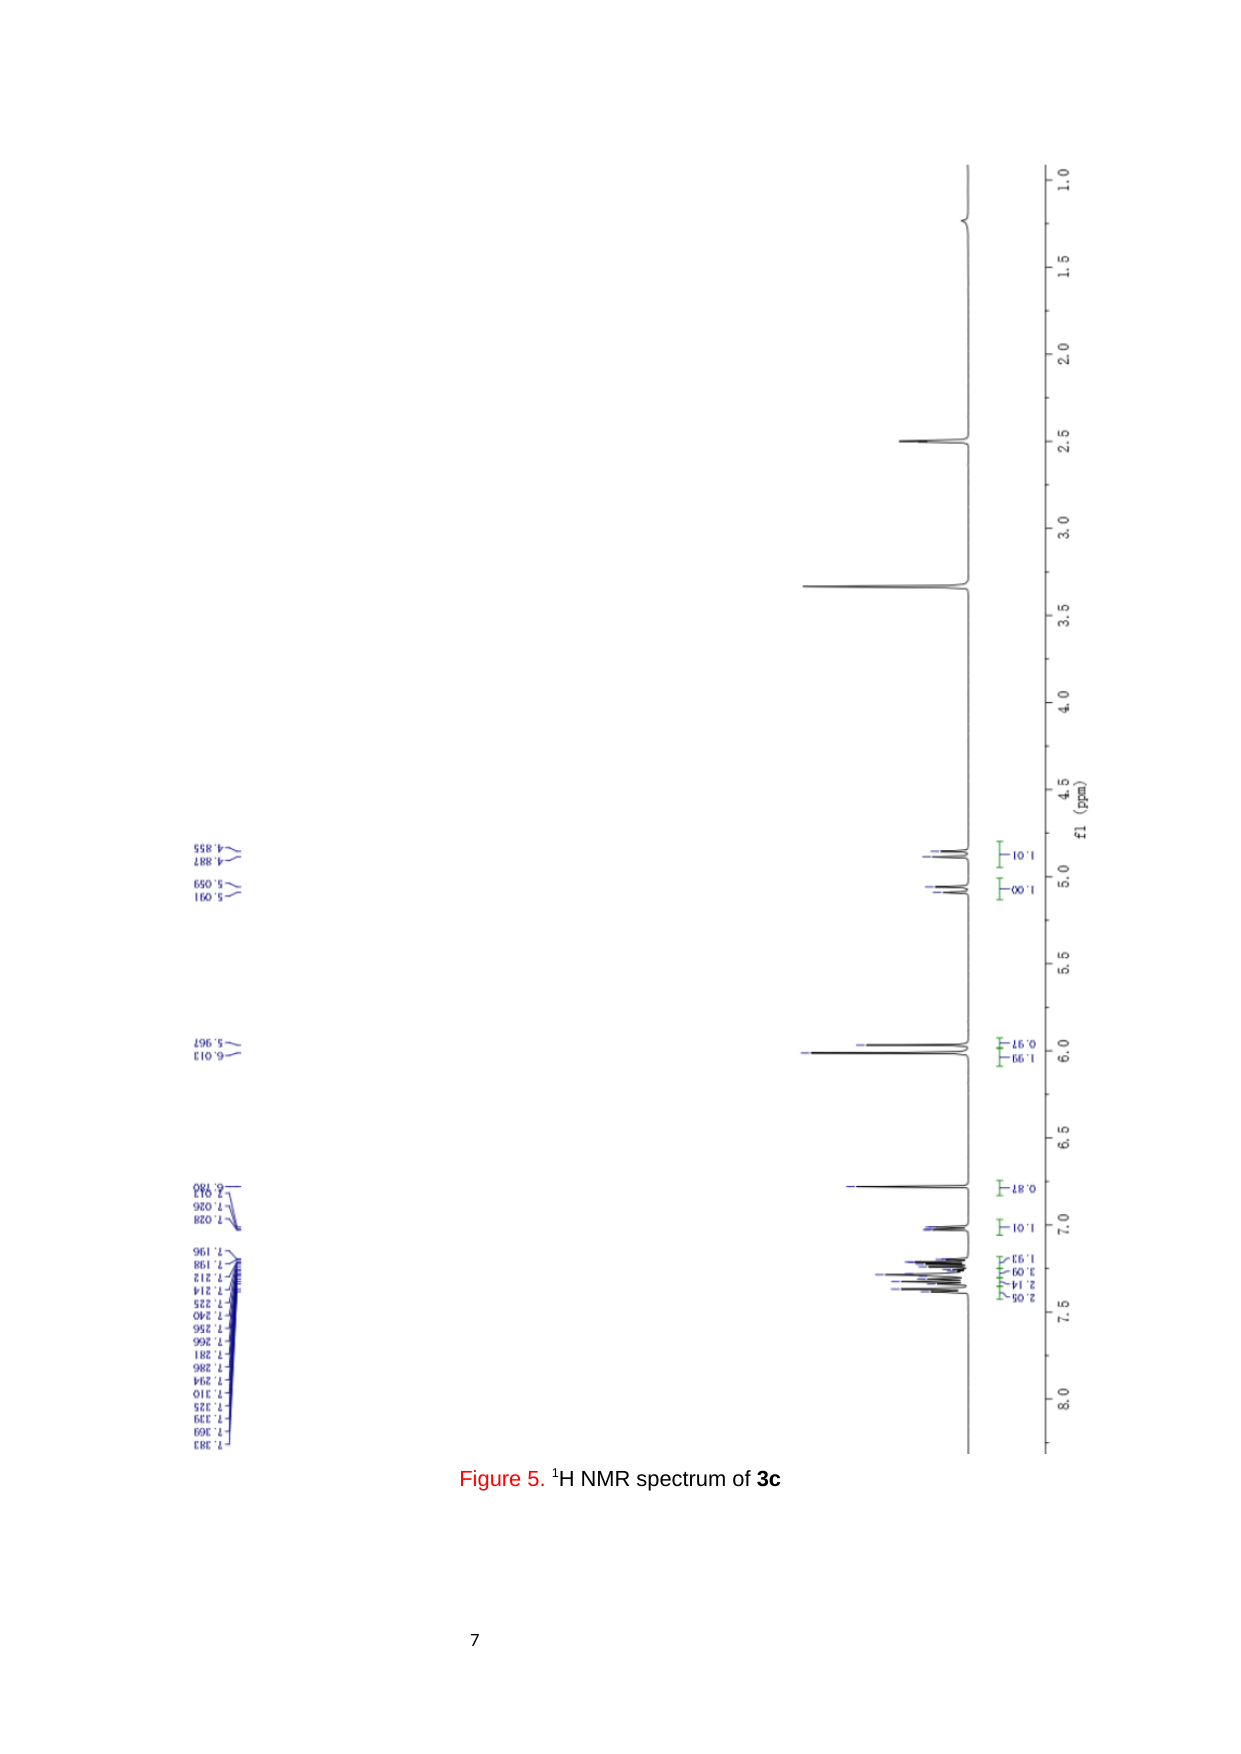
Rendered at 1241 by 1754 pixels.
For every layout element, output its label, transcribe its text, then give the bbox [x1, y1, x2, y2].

picture [188, 165, 1093, 1453]
text Figure 5. 1H NMR spectrum of 3c [187, 1462, 1053, 1494]
